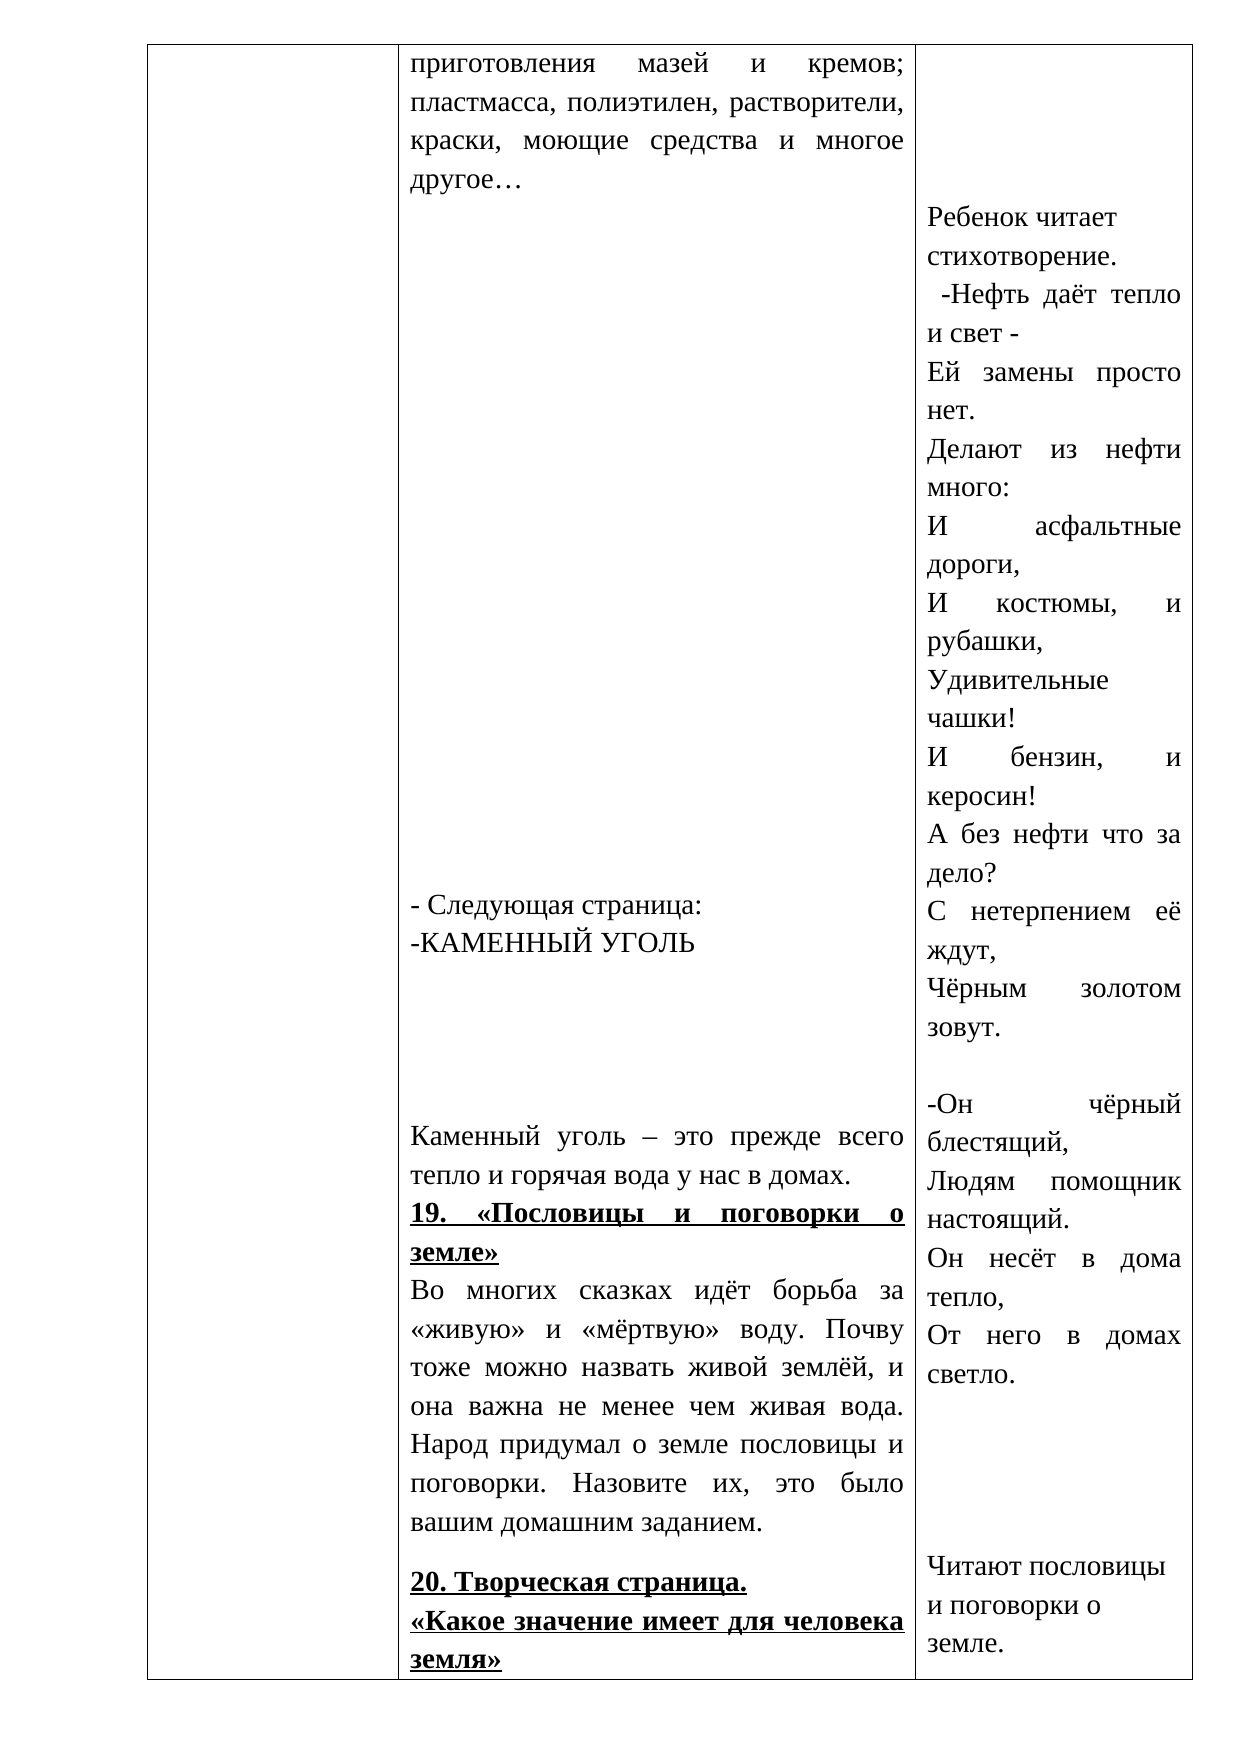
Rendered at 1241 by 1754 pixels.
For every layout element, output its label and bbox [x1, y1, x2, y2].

table_cell [399, 45, 915, 1679]
table_cell [916, 45, 1192, 1679]
table_cell [148, 45, 398, 1679]
